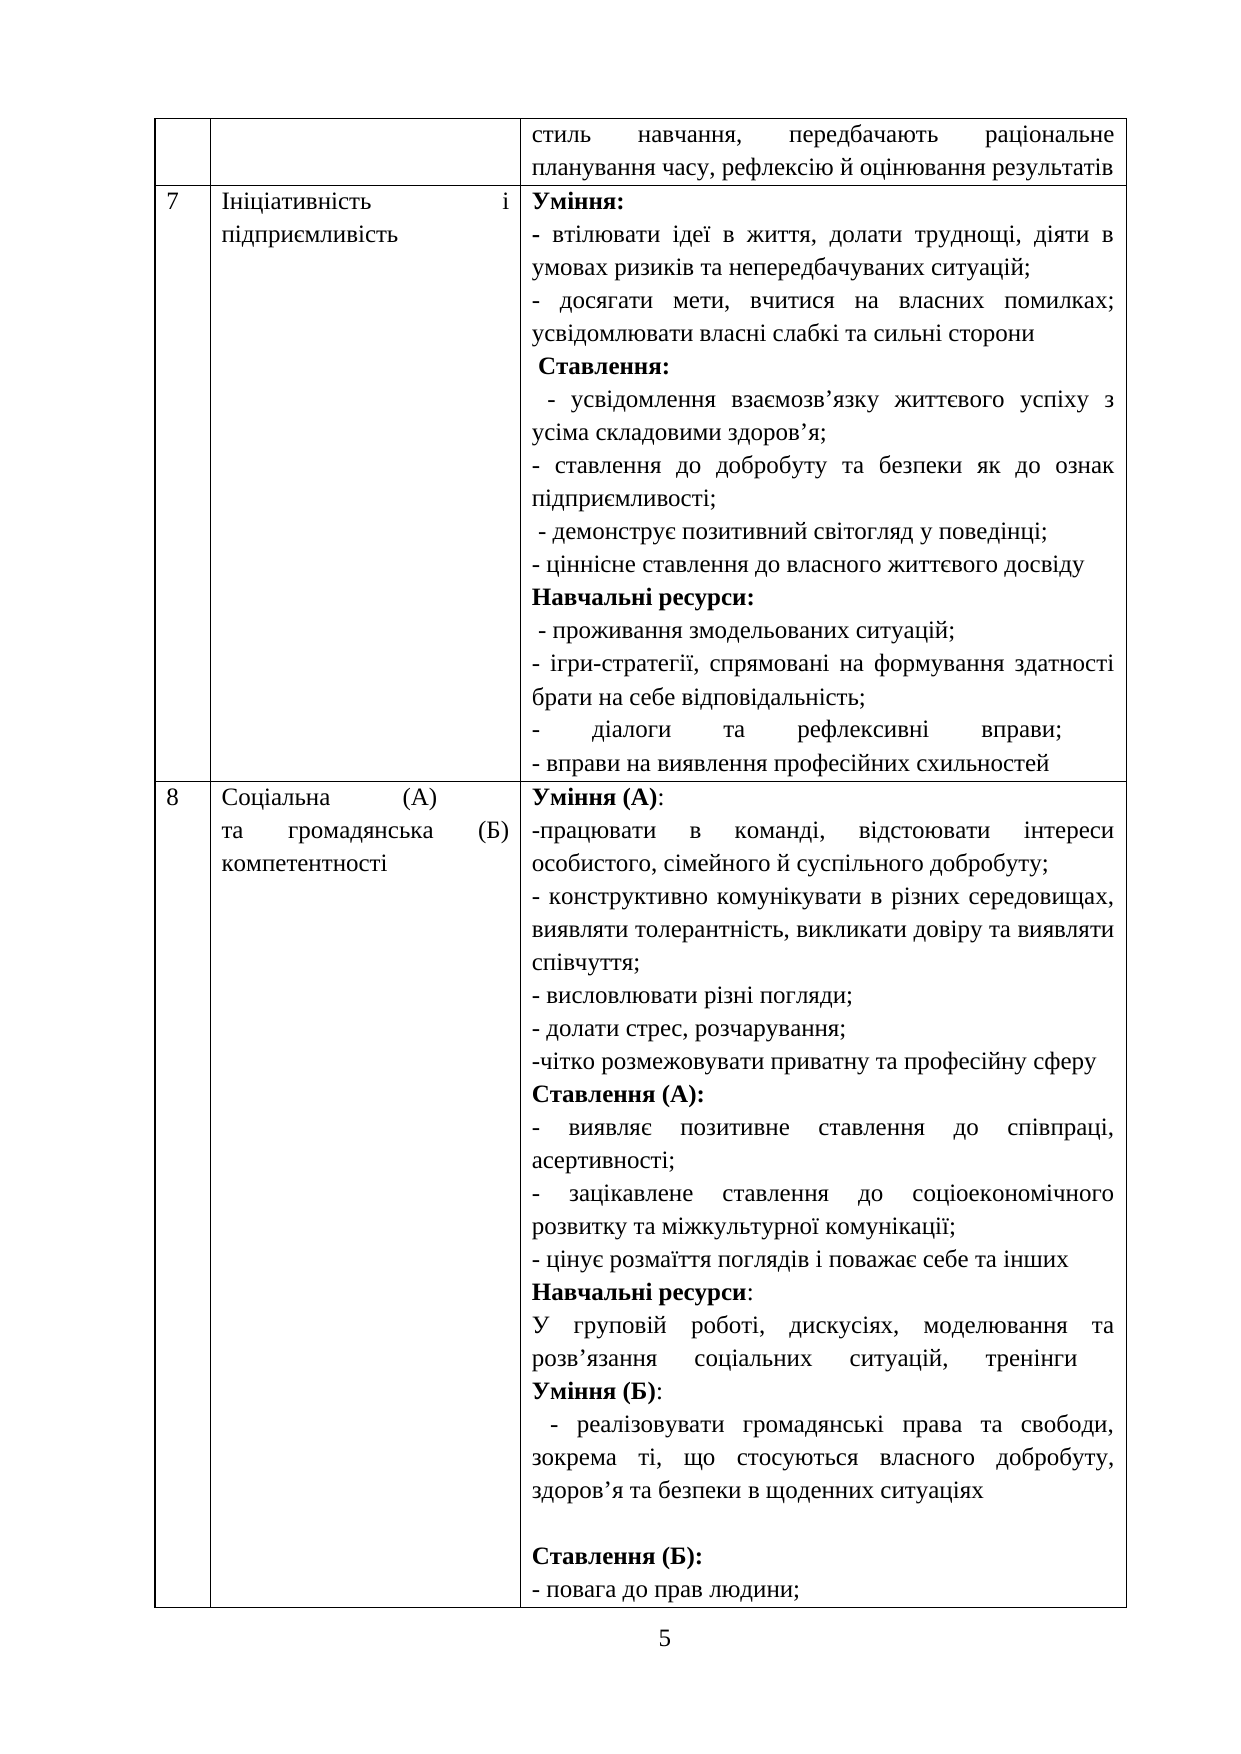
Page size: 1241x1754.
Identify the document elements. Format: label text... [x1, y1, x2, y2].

table_cell Уміння: - втілювати ідеї в життя, долати труднощі, діяти в умовах ризиків та непередбачуваних ситуацій; - досягати мети, вчитися на власних помилках; усвідомлювати власні слабкі та сильні сторони Ставлення: - усвідомлення взаємозв’язку життєвого успіху з усіма складовими здоров’я; - ставлення до добробуту та безпеки як до ознак підприємливості; - демонструє позитивний світогляд у поведінці; - ціннісне ставлення до власного життєвого досвіду Навчальні ресурси: - проживання змодельованих ситуацій; - ігри-стратегії, спрямовані на формування здатності брати на себе відповідальність; - діалоги та рефлексивні вправи; - вправи на виявлення професійних схильностей [521, 186, 1126, 781]
table_cell 8 [156, 782, 210, 1607]
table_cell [521, 782, 1126, 1607]
table_cell Ініціативність і підприємливість [211, 186, 520, 781]
table_cell 6 [156, 119, 210, 185]
table_cell 7 [156, 186, 210, 781]
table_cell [521, 119, 1126, 185]
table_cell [211, 119, 520, 185]
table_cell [211, 782, 520, 1607]
